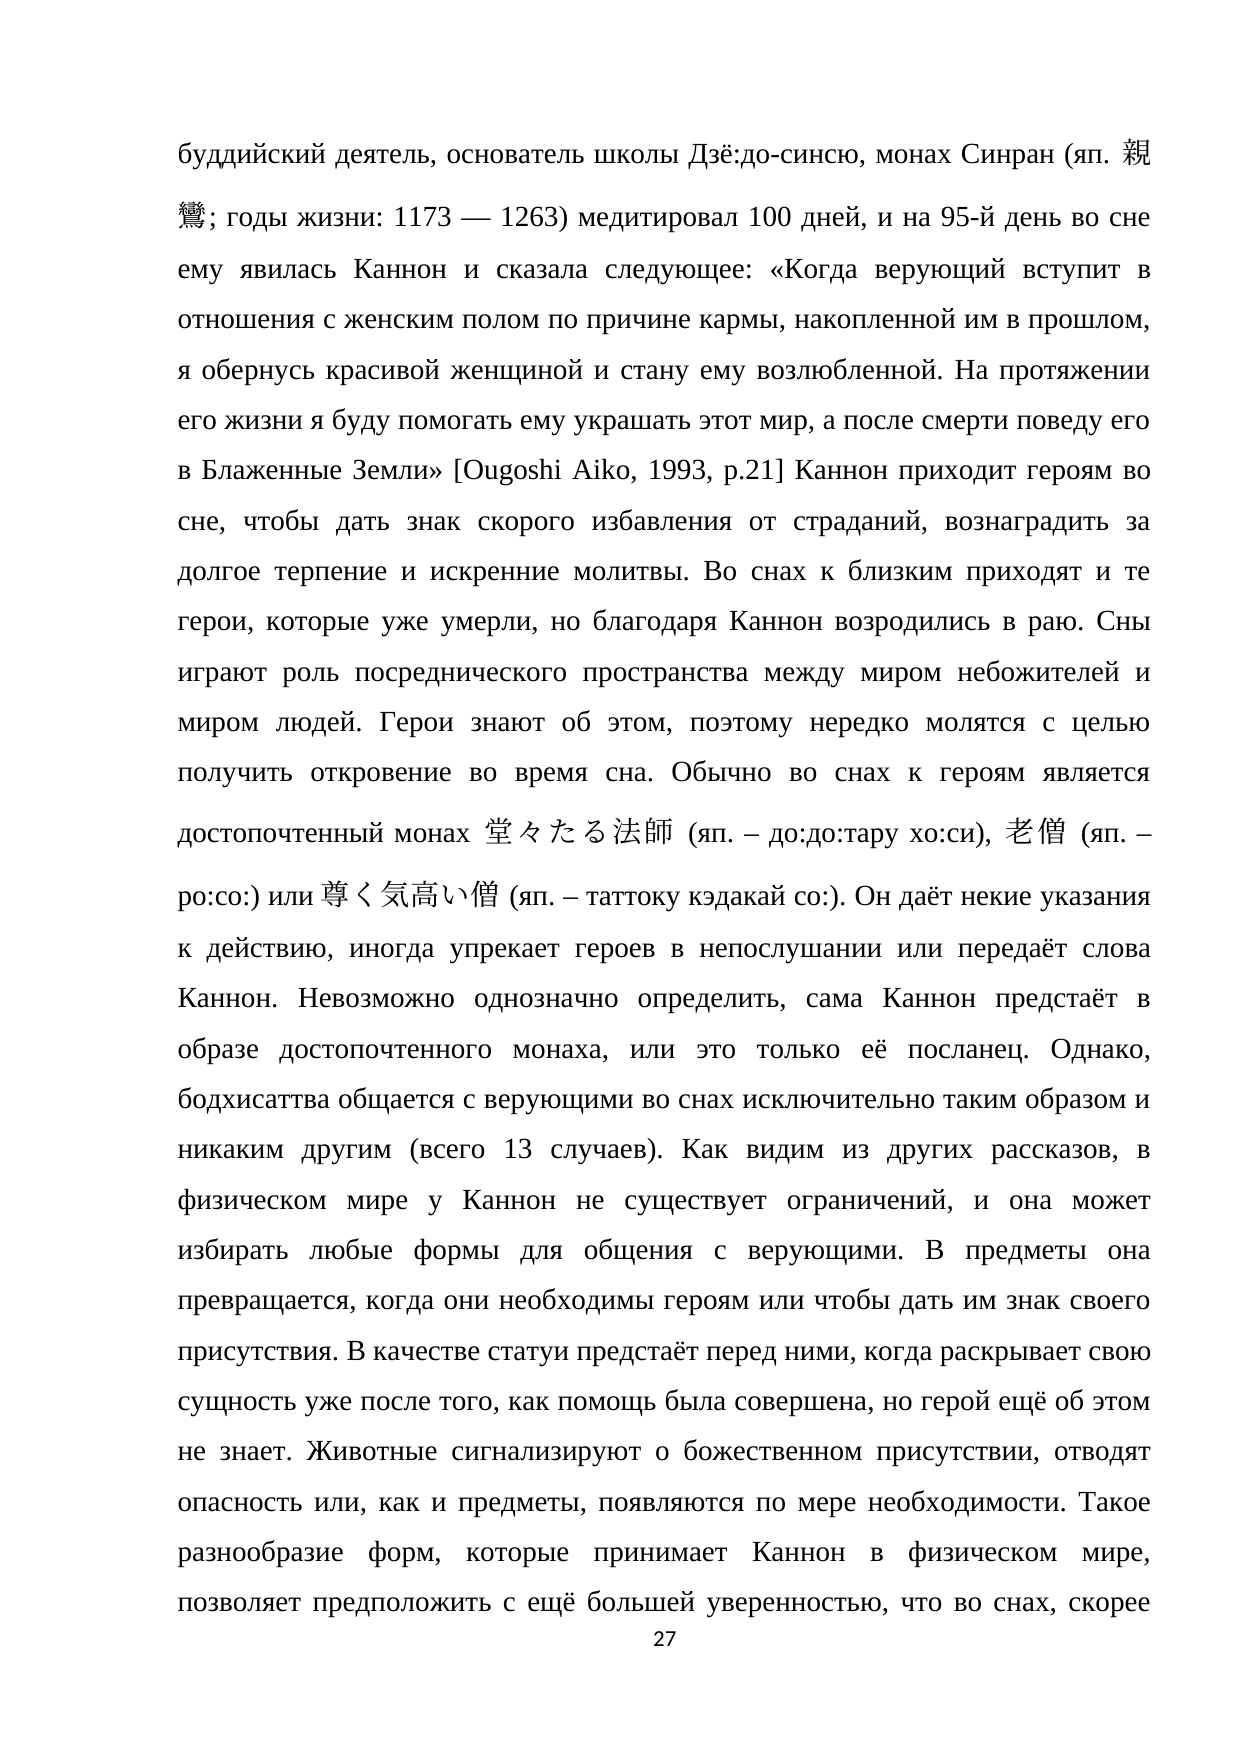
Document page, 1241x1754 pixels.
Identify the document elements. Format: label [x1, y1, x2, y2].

text [177, 130, 1152, 1618]
